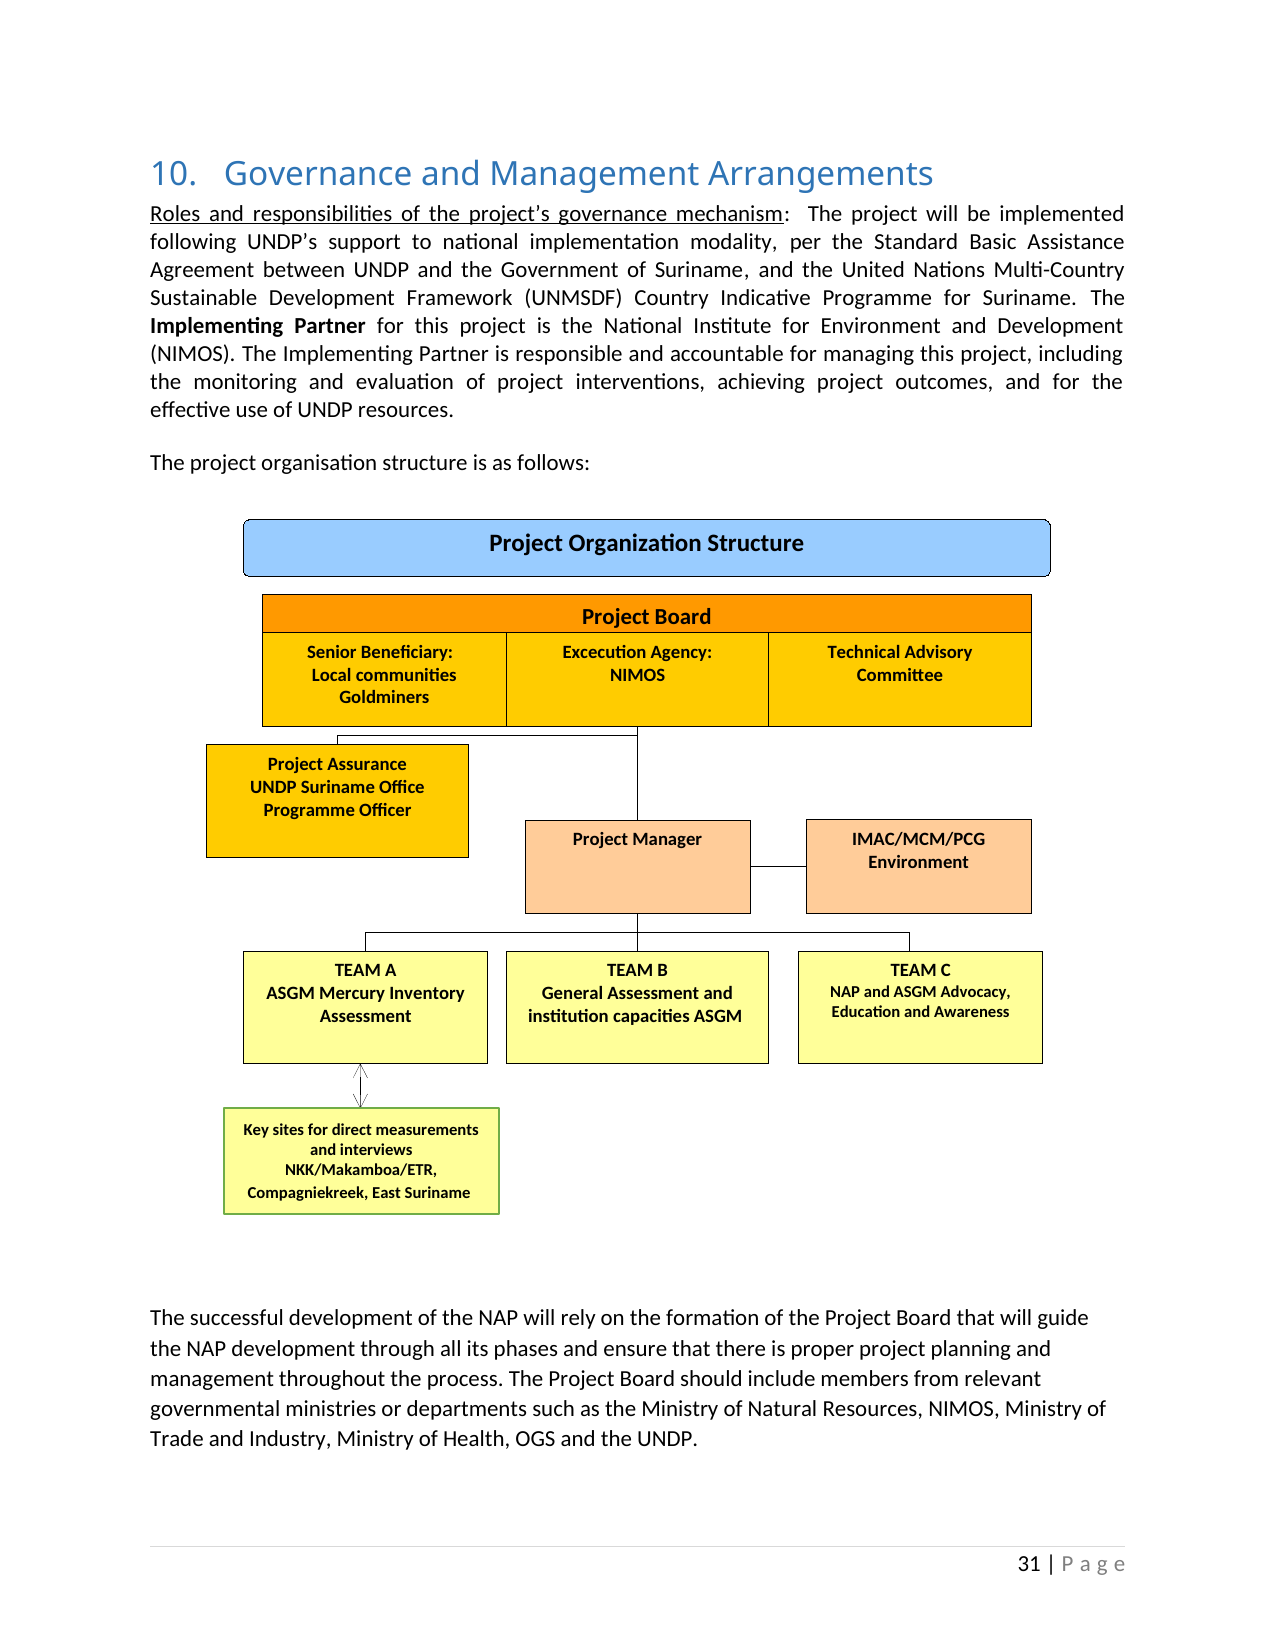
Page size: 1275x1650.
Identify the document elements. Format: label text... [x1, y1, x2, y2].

text The project organisation structure is as follows: [150, 448, 1125, 476]
subtitle Governance and Management Arrangements [150, 150, 1125, 195]
text Roles and responsibilities of the project’s governance mechanism: The project will be implemented following UNDP’s support to national implementation modality, per the Standard Basic Assistance Agreement between UNDP and the Government of Suriname, and the United Nations Multi-Country Sustainable Development Framework (UNMSDF) Country Indicative Programme for Suriname. The Implementing Partner for this project is the National Institute for Environment and Development (NIMOS). The Implementing Partner is responsible and accountable for managing this project, including the monitoring and evaluation of project interventions, achieving project outcomes, and for the effective use of UNDP resources. [150, 199, 1125, 423]
text The successful development of the NAP will rely on the formation of the Project Board that will guide the NAP development through all its phases and ensure that there is proper project planning and management throughout the process. The Project Board should include members from relevant governmental ministries or departments such as the Ministry of Natural Resources, NIMOS, Ministry of Trade and Industry, Ministry of Health, OGS and the UNDP. [150, 1303, 1125, 1452]
